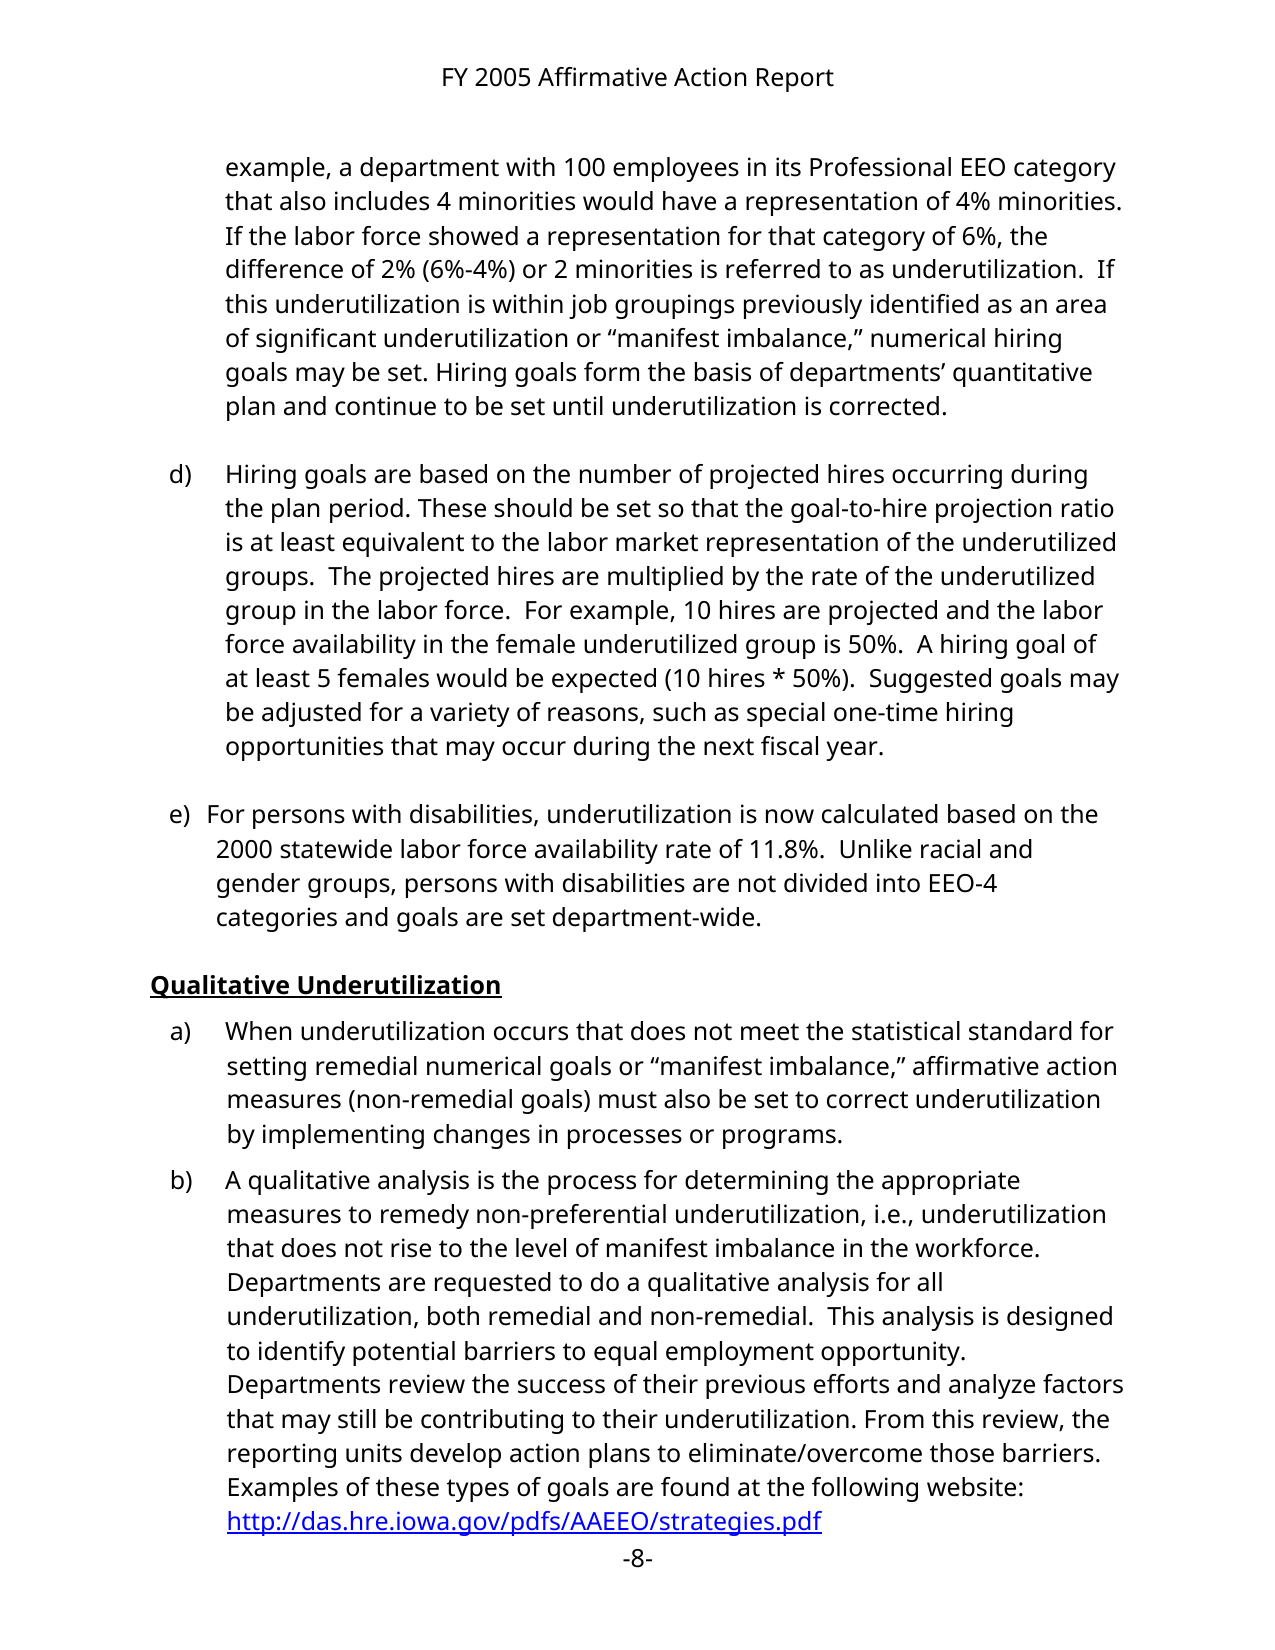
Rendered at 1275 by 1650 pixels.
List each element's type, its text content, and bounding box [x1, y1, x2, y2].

list A qualitative analysis is the process for determining the appropriate measures to remedy non-preferential underutilization, i.e., underutilization that does not rise to the level of manifest imbalance in the workforce. Departments are requested to do a qualitative analysis for all underutilization, both remedial and non-remedial. This analysis is designed to identify potential barriers to equal employment opportunity. Departments review the success of their previous efforts and analyze factors that may still be contributing to their underutilization. From this review, the reporting units develop action plans to eliminate/overcome those barriers. Examples of these types of goals are found at the following website: http://das.hre.iowa.gov/pdfs/AAEEO/strategies.pdf [169, 1163, 1125, 1537]
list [169, 150, 1125, 422]
text d) Hiring goals are based on the number of projected hires occurring during the plan period. These should be set so that the goal-to-hire projection ratio is at least equivalent to the labor market representation of the underutilized groups. The projected hires are multiplied by the rate of the underutilized group in the labor force. For example, 10 hires are projected and the labor force availability in the female underutilized group is 50%. A hiring goal of at least 5 females would be expected (10 hires * 50%). Suggested goals may be adjusted for a variety of reasons, such as special one-time hiring opportunities that may occur during the next fiscal year. [169, 457, 1125, 763]
text Qualitative Underutilization [150, 967, 1125, 1002]
list When underutilization occurs that does not meet the statistical standard for setting remedial numerical goals or “manifest imbalance,” affirmative action measures (non-remedial goals) must also be set to correct underutilization by implementing changes in processes or programs. [169, 1014, 1125, 1150]
list For persons with disabilities, underutilization is now calculated based on the 2000 statewide labor force availability rate of 11.8%. Unlike racial and gender groups, persons with disabilities are not divided into EEO-4 categories and goals are set department-wide. [169, 797, 1125, 933]
